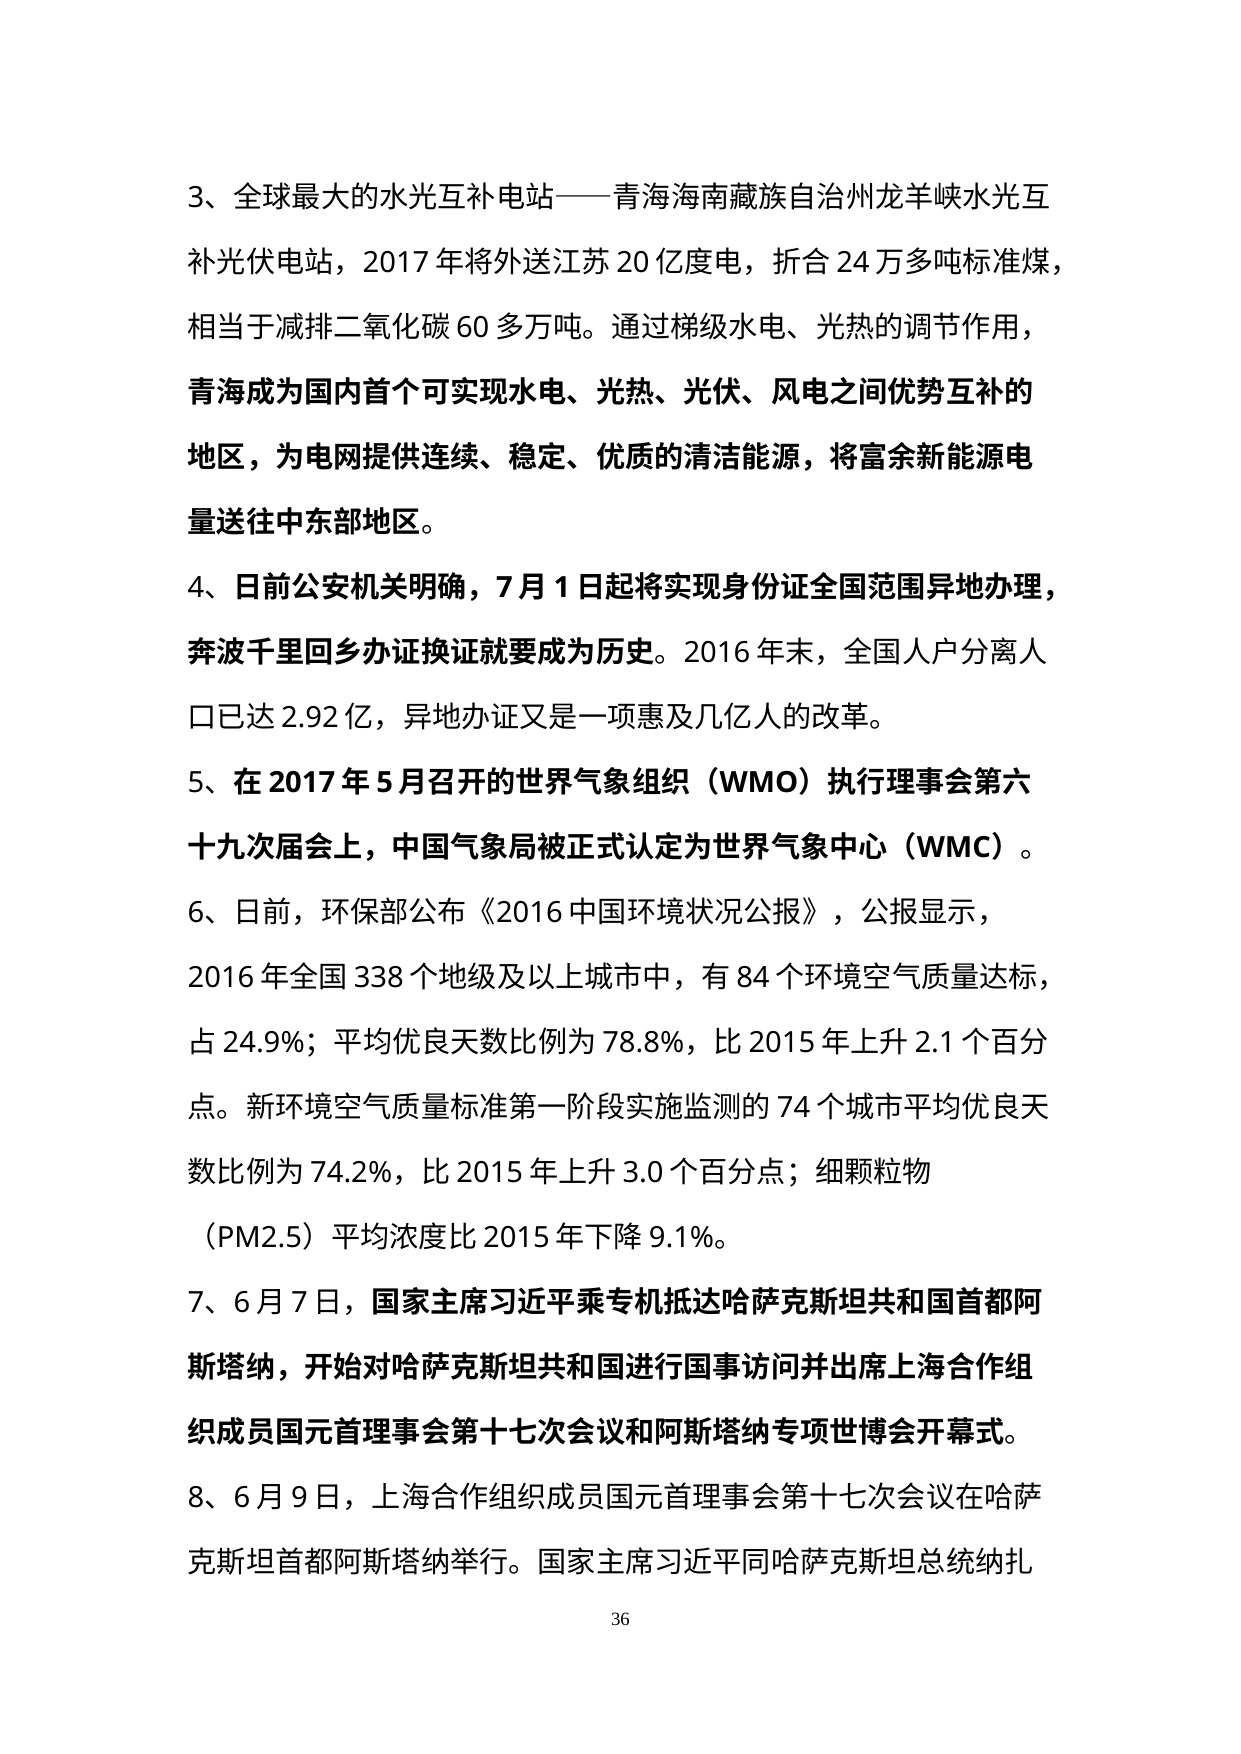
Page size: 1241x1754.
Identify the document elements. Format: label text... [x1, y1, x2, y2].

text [187, 1462, 1053, 1592]
text 5、在2017年5月召开的世界气象组织（WMO）执行理事会第六十九次届会上，中国气象局被正式认定为世界气象中心（WMC）。 [187, 747, 1053, 877]
text 7、6月7日，国家主席习近平乘专机抵达哈萨克斯坦共和国首都阿斯塔纳，开始对哈萨克斯坦共和国进行国事访问并出席上海合作组织成员国元首理事会第十七次会议和阿斯塔纳专项世博会开幕式。 [187, 1267, 1053, 1462]
text 3、全球最大的水光互补电站——青海海南藏族自治州龙羊峡水光互补光伏电站，2017年将外送江苏20亿度电，折合24万多吨标准煤，相当于减排二氧化碳60多万吨。通过梯级水电、光热的调节作用，青海成为国内首个可实现水电、光热、光伏、风电之间优势互补的地区，为电网提供连续、稳定、优质的清洁能源，将富余新能源电量送往中东部地区。 [187, 162, 1053, 552]
text 6、日前，环保部公布《2016中国环境状况公报》，公报显示，2016年全国338个地级及以上城市中，有84个环境空气质量达标，占24.9%；平均优良天数比例为78.8%，比2015年上升2.1个百分点。新环境空气质量标准第一阶段实施监测的74个城市平均优良天数比例为74.2%，比2015年上升3.0个百分点；细颗粒物（PM2.5）平均浓度比2015年下降9.1%。 [187, 877, 1053, 1267]
text 4、日前公安机关明确，7月1日起将实现身份证全国范围异地办理，奔波千里回乡办证换证就要成为历史。2016年末，全国人户分离人口已达2.92亿，异地办证又是一项惠及几亿人的改革。 [187, 552, 1053, 747]
